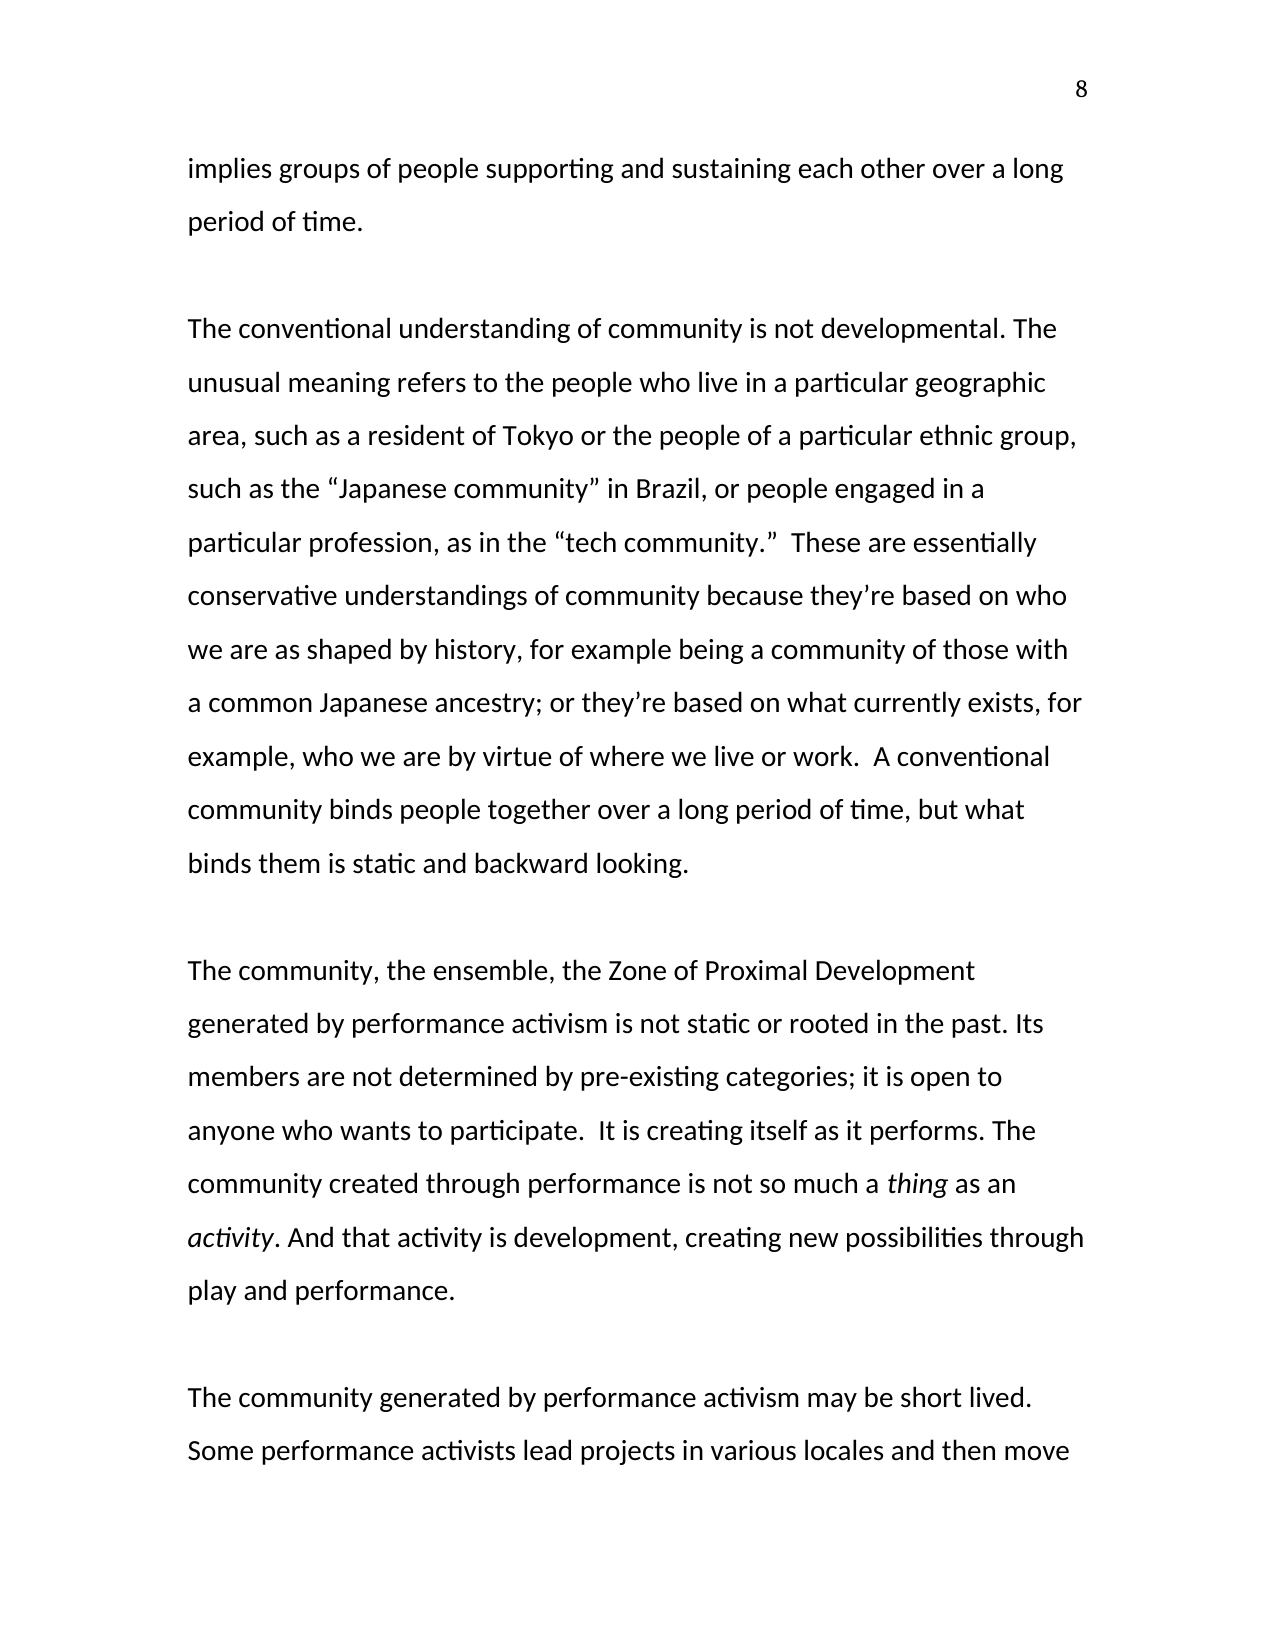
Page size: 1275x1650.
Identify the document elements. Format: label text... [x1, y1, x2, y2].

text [187, 150, 1087, 239]
text The conventional understanding of community is not developmental. The unusual meaning refers to the people who live in a particular geographic area, such as a resident of Tokyo or the people of a particular ethnic group, such as the “Japanese community” in Brazil, or people engaged in a particular profession, as in the “tech community.” These are essentially conservative understandings of community because they’re based on who we are as shaped by history, for example being a community of those with a common Japanese ancestry; or they’re based on what currently exists, for example, who we are by virtue of where we live or work. A conventional community binds people together over a long period of time, but what binds them is static and backward looking. [187, 310, 1087, 880]
text The community, the ensemble, the Zone of Proximal Development generated by performance activism is not static or rooted in the past. Its members are not determined by pre-existing categories; it is open to anyone who wants to participate. It is creating itself as it performs. The community created through performance is not so much a thing as an activity. And that activity is development, creating new possibilities through play and performance. [187, 952, 1087, 1308]
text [187, 1379, 1087, 1468]
